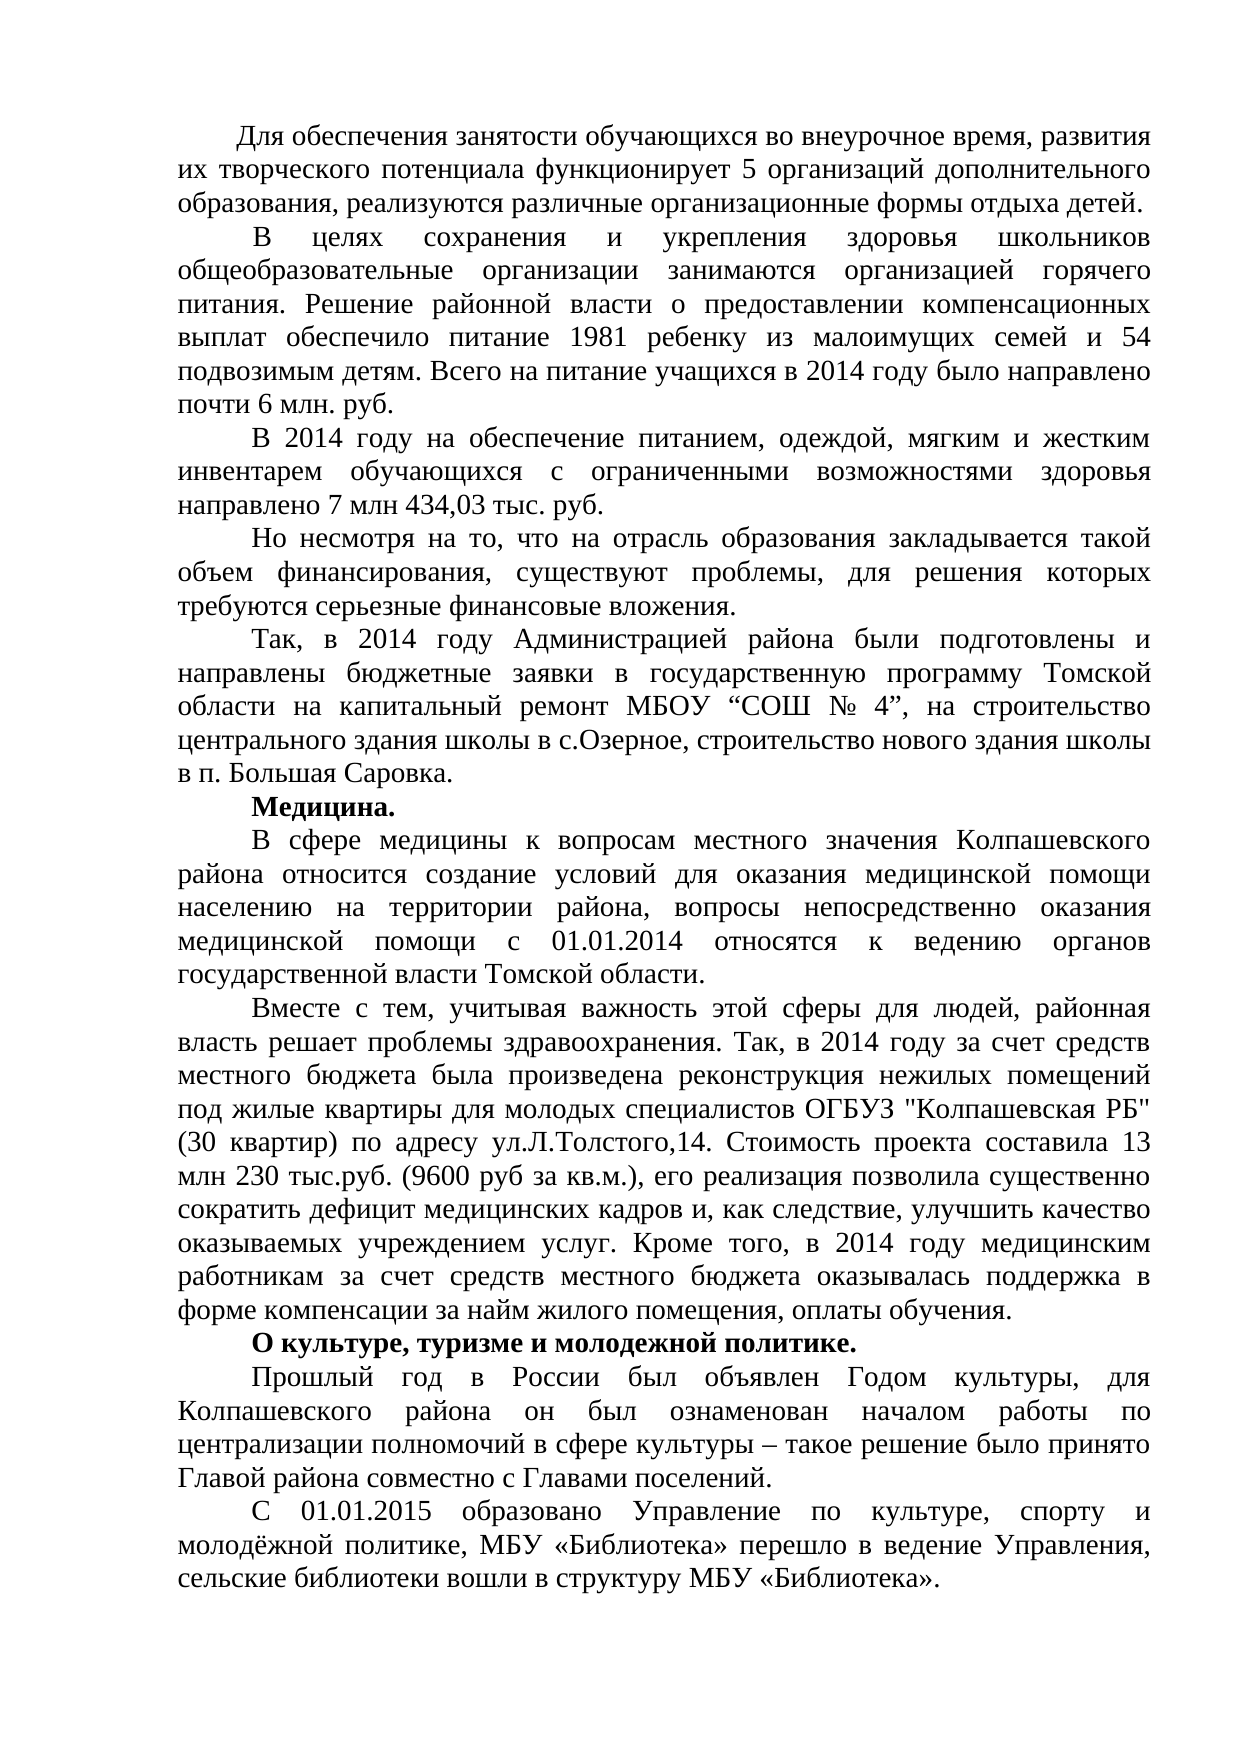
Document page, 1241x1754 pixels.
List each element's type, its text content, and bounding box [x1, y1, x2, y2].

text Прошлый год в России был объявлен Годом культуры, для Колпашевского района он был ознаменован началом работы по централизации полномочий в сфере культуры – такое решение было принято Главой района совместно с Главами поселений. [177, 1359, 1152, 1493]
text Но несмотря на то, что на отрасль образования закладывается такой объем финансирования, существуют проблемы, для решения которых требуются серьезные финансовые вложения. [177, 521, 1152, 621]
list В целях сохранения и укрепления здоровья школьников общеобразовательные организации занимаются организацией горячего питания. Решение районной власти о предоставлении компенсационных выплат обеспечило питание 1981 ребенку из малоимущих семей и 54 подвозимым детям. Всего на питание учащихся в 2014 году было направлено почти 6 млн. руб. [177, 219, 1152, 420]
text В сфере медицины к вопросам местного значения Колпашевского района относится создание условий для оказания медицинской помощи населению на территории района, вопросы непосредственно оказания медицинской помощи с 01.01.2014 относятся к ведению органов государственной власти Томской области. [177, 822, 1152, 990]
text С 01.01.2015 образовано Управление по культуре, спорту и молодёжной политике, МБУ «Библиотека» перешло в ведение Управления, сельские библиотеки вошли в структуру МБУ «Библиотека». [177, 1493, 1152, 1594]
text О культуре, туризме и молодежной политике. [177, 1326, 1152, 1359]
text Для обеспечения занятости обучающихся во внеурочное время, развития их творческого потенциала функционирует 5 организаций дополнительного образования, реализуются различные организационные формы отдыха детей. [177, 118, 1152, 219]
text Так, в 2014 году Администрацией района были подготовлены и направлены бюджетные заявки в государственную программу Томской области на капитальный ремонт МБОУ “СОШ № 4”, на строительство центрального здания школы в с.Озерное, строительство нового здания школы в п. Большая Саровка. [177, 621, 1152, 789]
text Вместе с тем, учитывая важность этой сферы для людей, районная власть решает проблемы здравоохранения. Так, в 2014 году за счет средств местного бюджета была произведена реконструкция нежилых помещений под жилые квартиры для молодых специалистов ОГБУЗ "Колпашевская РБ" (30 квартир) по адресу ул.Л.Толстого,14. Стоимость проекта составила 13 млн 230 тыс.руб. (9600 руб за кв.м.), его реализация позволила существенно сократить дефицит медицинских кадров и, как следствие, улучшить качество оказываемых учреждением услуг. Кроме того, в 2014 году медицинским работникам за счет средств местного бюджета оказывалась поддержка в форме компенсации за найм жилого помещения, оплаты обучения. [177, 990, 1152, 1326]
text В 2014 году на обеспечение питанием, одеждой, мягким и жестким инвентарем обучающихся с ограниченными возможностями здоровья направлено 7 млн 434,03 тыс. руб. [177, 420, 1152, 521]
text Медицина. [177, 789, 1152, 822]
